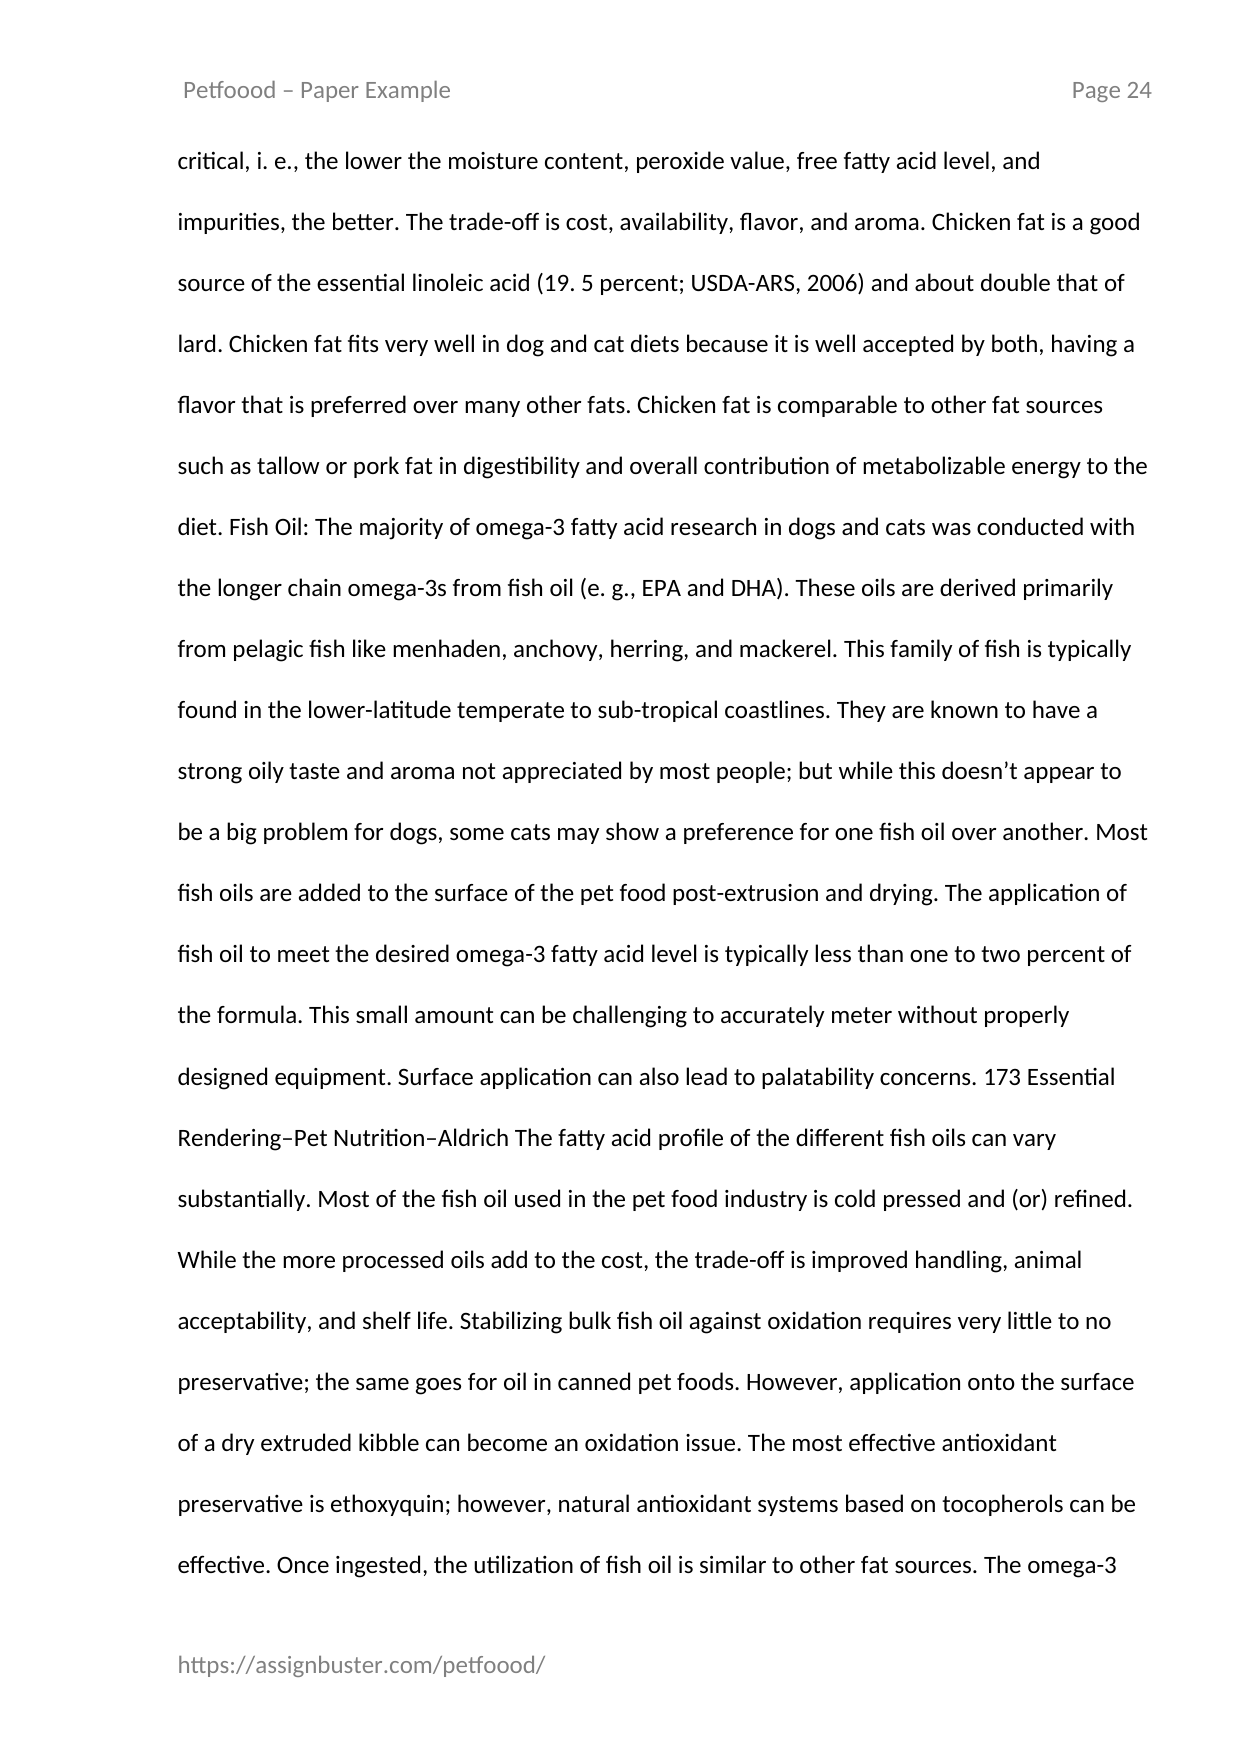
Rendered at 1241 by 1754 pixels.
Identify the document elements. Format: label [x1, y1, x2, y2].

text [177, 145, 1152, 1579]
